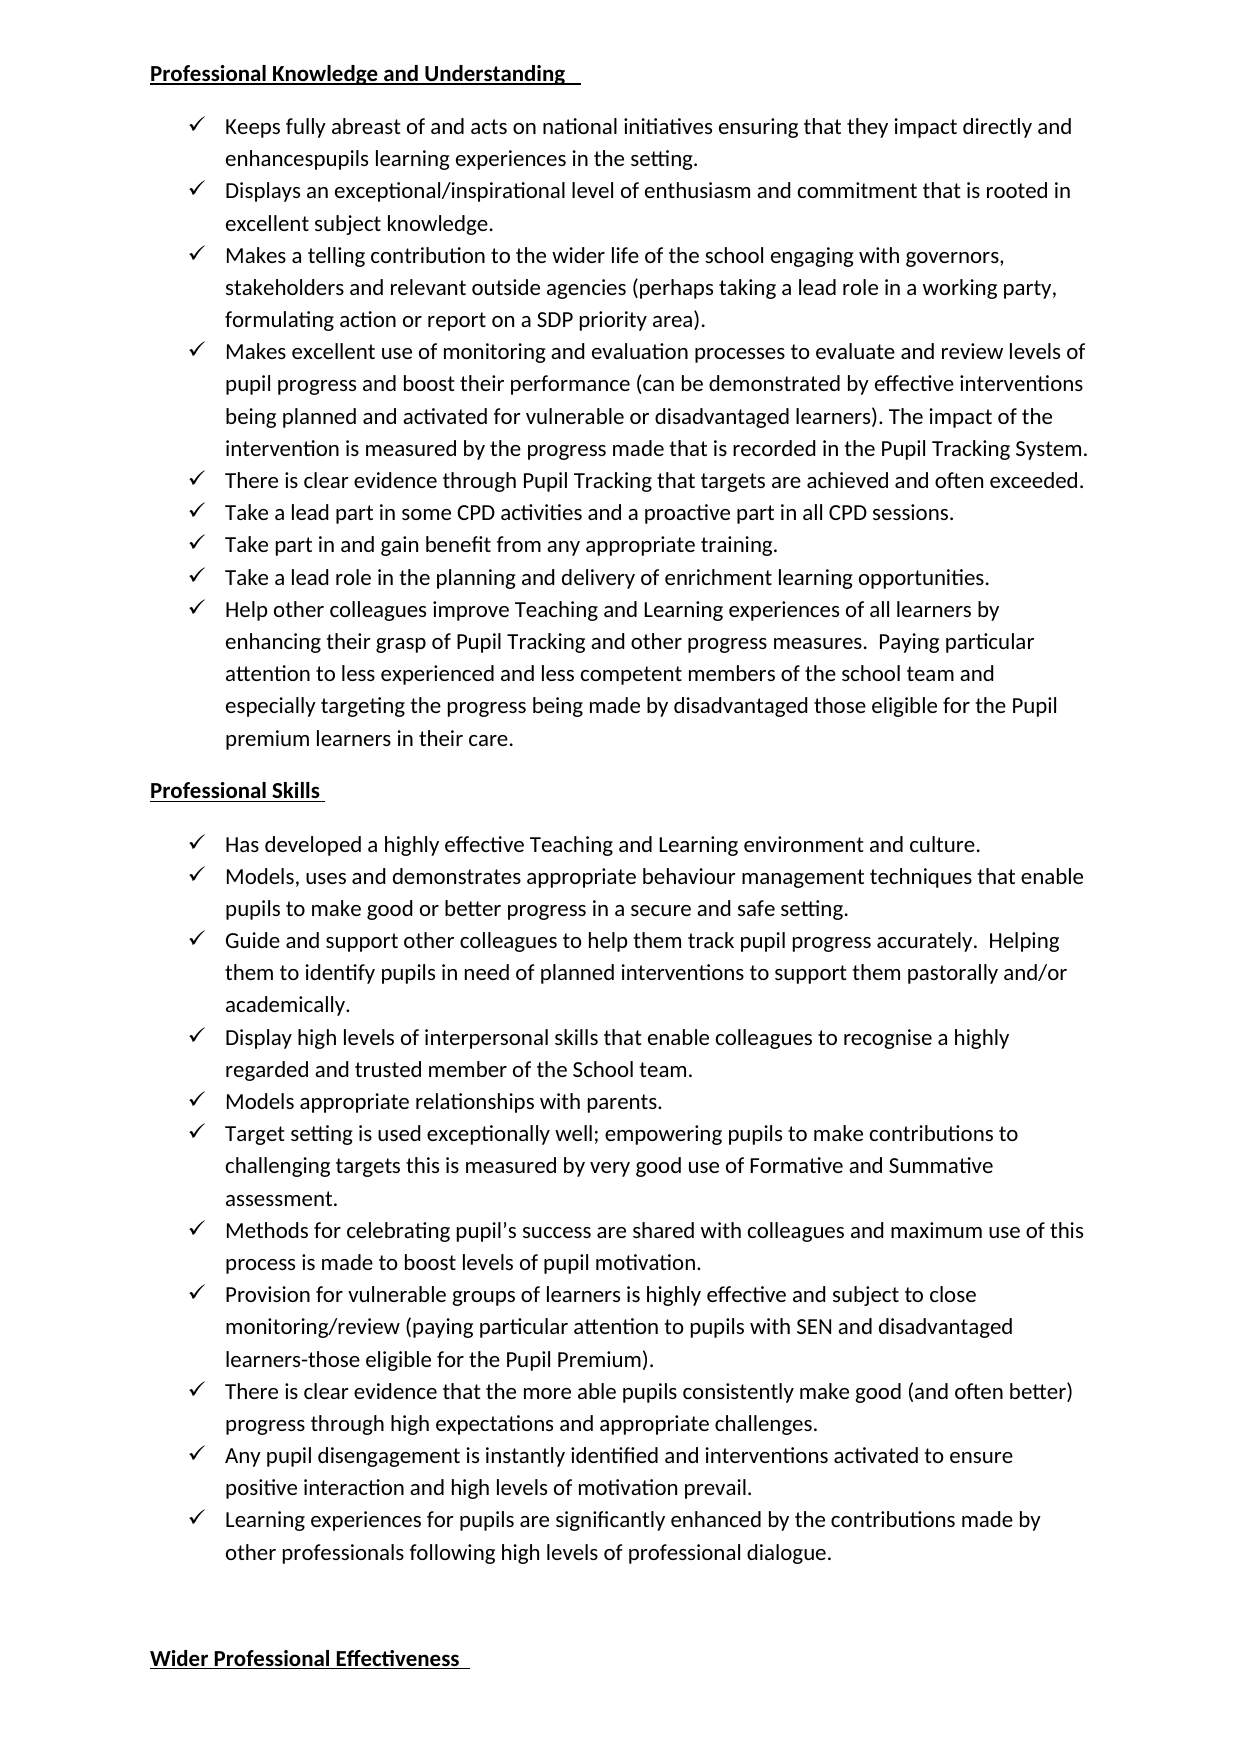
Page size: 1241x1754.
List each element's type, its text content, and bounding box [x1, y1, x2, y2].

list Provision for vulnerable groups of learners is highly effective and subject to close monitoring/review (paying particular attention to pupils with SEN and disadvantaged learners-those eligible for the Pupil Premium). [187, 1280, 1090, 1373]
list Makes excellent use of monitoring and evaluation processes to evaluate and review levels of pupil progress and boost their performance (can be demonstrated by effective interventions being planned and activated for vulnerable or disadvantaged learners). The impact of the intervention is measured by the progress made that is recorded in the Pupil Tracking System. [187, 337, 1090, 462]
list Methods for celebrating pupil’s success are shared with colleagues and maximum use of this process is made to boost levels of pupil motivation. [187, 1216, 1090, 1276]
text Professional Skills [150, 777, 1090, 805]
list There is clear evidence through Pupil Tracking that targets are achieved and often exceeded. [187, 466, 1090, 494]
text Professional Knowledge and Understanding [150, 59, 1090, 87]
text Wider Professional Effectiveness [150, 1644, 1090, 1672]
list Models, uses and demonstrates appropriate behaviour management techniques that enable pupils to make good or better progress in a secure and safe setting. [187, 862, 1090, 922]
list Help other colleagues improve Teaching and Learning experiences of all learners by enhancing their grasp of Pupil Tracking and other progress measures. Paying particular attention to less experienced and less competent members of the school team and especially targeting the progress being made by disadvantaged those eligible for the Pupil premium learners in their care. [187, 595, 1090, 752]
list There is clear evidence that the more able pupils consistently make good (and often better) progress through high expectations and appropriate challenges. [187, 1377, 1090, 1437]
list Take a lead role in the planning and delivery of enrichment learning opportunities. [187, 563, 1090, 591]
list Makes a telling contribution to the wider life of the school engaging with governors, stakeholders and relevant outside agencies (perhaps taking a lead role in a working party, formulating action or report on a SDP priority area). [187, 241, 1090, 333]
list Take a lead part in some CPD activities and a proactive part in all CPD sessions. [187, 498, 1090, 526]
list Keeps fully abreast of and acts on national initiatives ensuring that they impact directly and enhancespupils learning experiences in the setting. [187, 112, 1090, 172]
list Learning experiences for pupils are significantly enhanced by the contributions made by other professionals following high levels of professional dialogue. [187, 1506, 1090, 1566]
list Target setting is used exceptionally well; empowering pupils to make contributions to challenging targets this is measured by very good use of Formative and Summative assessment. [187, 1119, 1090, 1212]
list Displays an exceptional/inspirational level of enthusiasm and commitment that is rooted in excellent subject knowledge. [187, 176, 1090, 237]
list Any pupil disengagement is instantly identified and interventions activated to ensure positive interaction and high levels of motivation prevail. [187, 1441, 1090, 1501]
list Display high levels of interpersonal skills that enable colleagues to recognise a highly regarded and trusted member of the School team. [187, 1023, 1090, 1083]
list Has developed a highly effective Teaching and Learning environment and culture. [187, 830, 1090, 858]
list Take part in and gain benefit from any appropriate training. [187, 531, 1090, 558]
list Models appropriate relationships with parents. [187, 1087, 1090, 1115]
list Guide and support other colleagues to help them track pupil progress accurately. Helping them to identify pupils in need of planned interventions to support them pastorally and/or academically. [187, 926, 1090, 1019]
